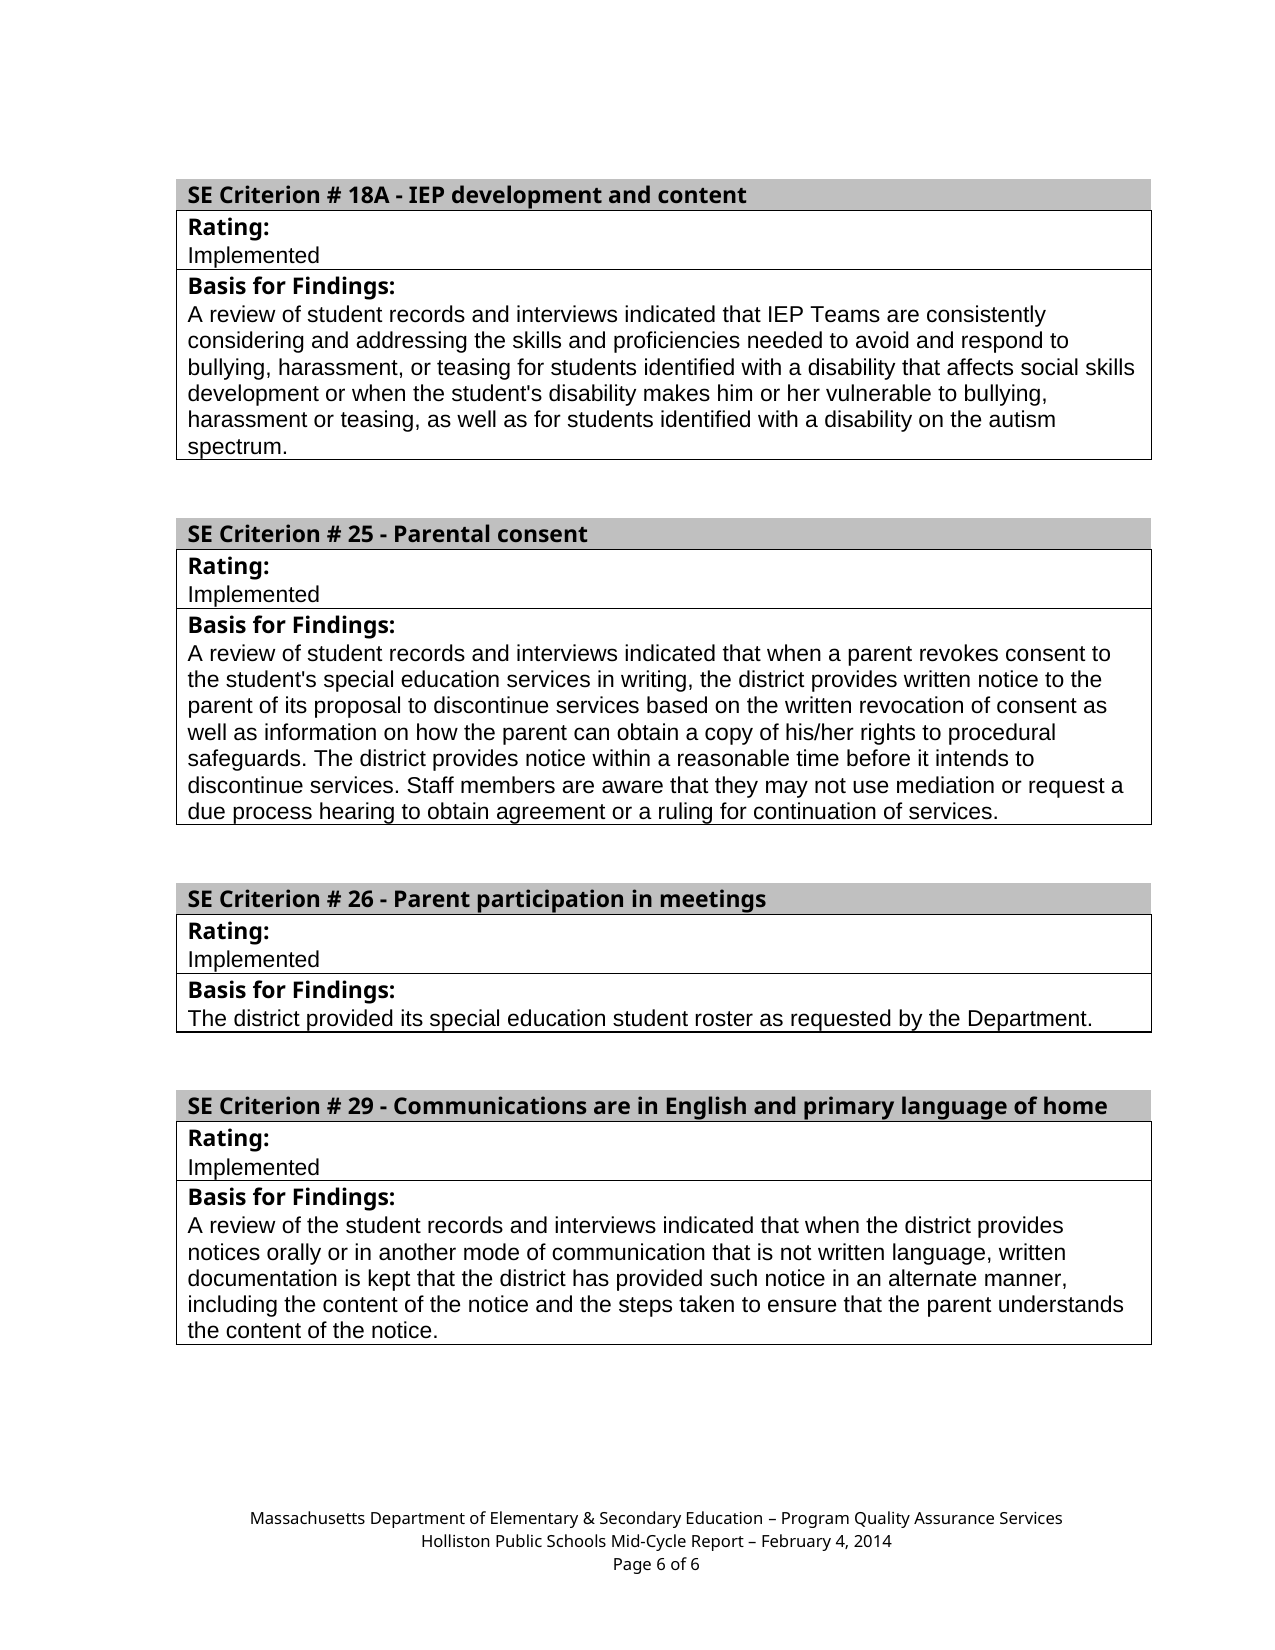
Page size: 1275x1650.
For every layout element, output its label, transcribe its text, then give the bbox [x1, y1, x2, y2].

table_cell A review of the student records and interviews indicated that when the district provides notices orally or in another mode of communication that is not written language, written documentation is kept that the district has provided such notice in an alternate manner, including the content of the notice and the steps taken to ensure that the parent understands the content of the notice. [177, 1212, 1151, 1344]
table_cell Rating: [177, 550, 1151, 581]
table_cell The district provided its special education student roster as requested by the Department. [177, 1005, 1151, 1031]
table_cell Basis for Findings: [177, 974, 1151, 1005]
table_cell A review of student records and interviews indicated that when a parent revokes consent to the student's special education services in writing, the district provides written notice to the parent of its proposal to discontinue services based on the written revocation of consent as well as information on how the parent can obtain a copy of his/her rights to procedural safeguards. The district provides notice within a reasonable time before it intends to discontinue services. Staff members are aware that they may not use mediation or request a due process hearing to obtain agreement or a ruling for continuation of services. [177, 640, 1151, 824]
table_cell Basis for Findings: [177, 270, 1151, 301]
table_cell Implemented [177, 1154, 1151, 1180]
table_cell Basis for Findings: [177, 609, 1151, 640]
table_header SE Criterion # 26 - Parent participation in meetings [176, 883, 1151, 914]
table_cell A review of student records and interviews indicated that IEP Teams are consistently considering and addressing the skills and proficiencies needed to avoid and respond to bullying, harassment, or teasing for students identified with a disability that affects social skills development or when the student's disability makes him or her vulnerable to bullying, harassment or teasing, as well as for students identified with a disability on the autism spectrum. [177, 301, 1151, 459]
table_cell Implemented [177, 242, 1151, 269]
table_cell Basis for Findings: [177, 1181, 1151, 1212]
table_cell Rating: [177, 915, 1151, 946]
table_header SE Criterion # 25 - Parental consent [176, 518, 1151, 549]
table_cell Implemented [177, 946, 1151, 973]
table_cell Rating: [177, 211, 1151, 242]
table_cell Implemented [177, 581, 1151, 607]
table_header SE Criterion # 29 - Communications are in English and primary language of home [176, 1090, 1151, 1121]
table_header SE Criterion # 18A - IEP development and content [176, 179, 1151, 210]
table_cell Rating: [177, 1122, 1151, 1153]
